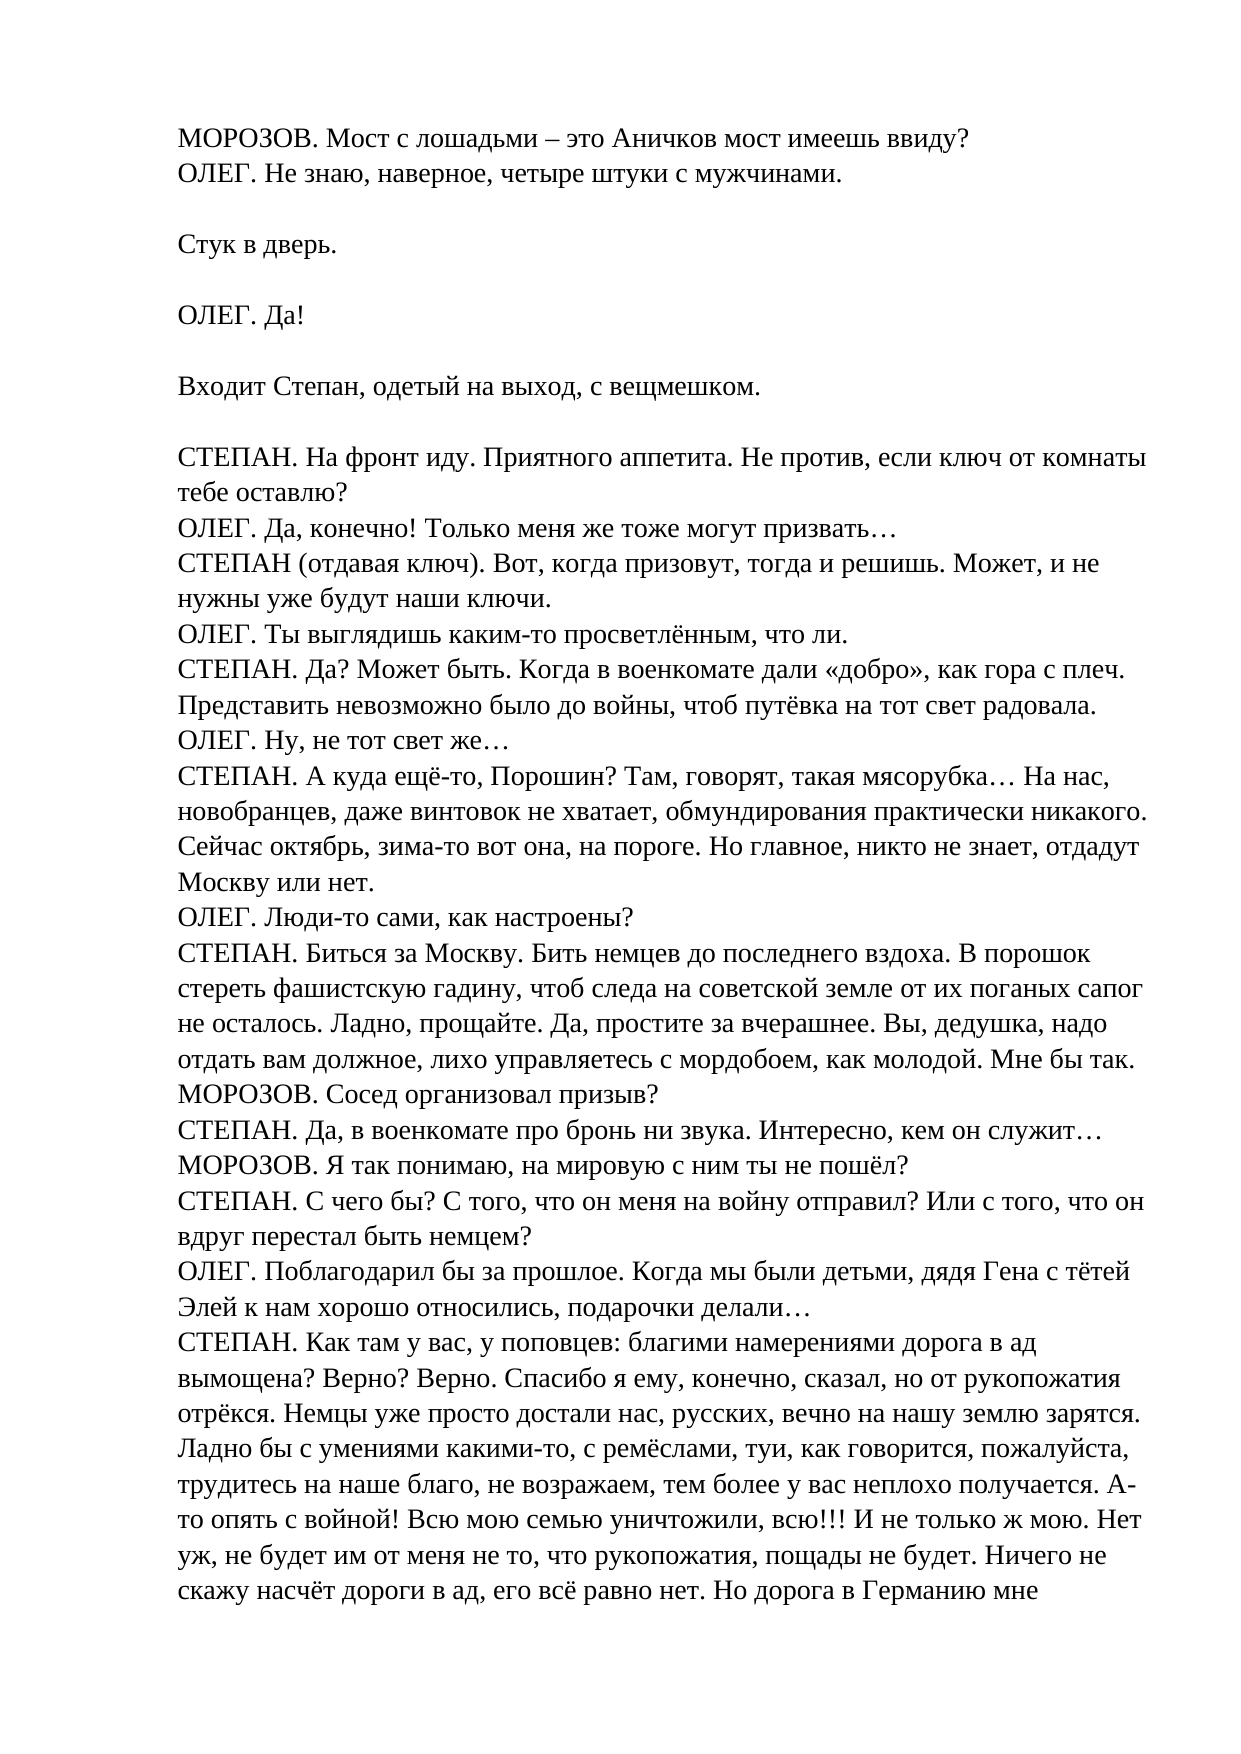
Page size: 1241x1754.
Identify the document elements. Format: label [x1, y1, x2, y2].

text [177, 118, 1152, 1606]
